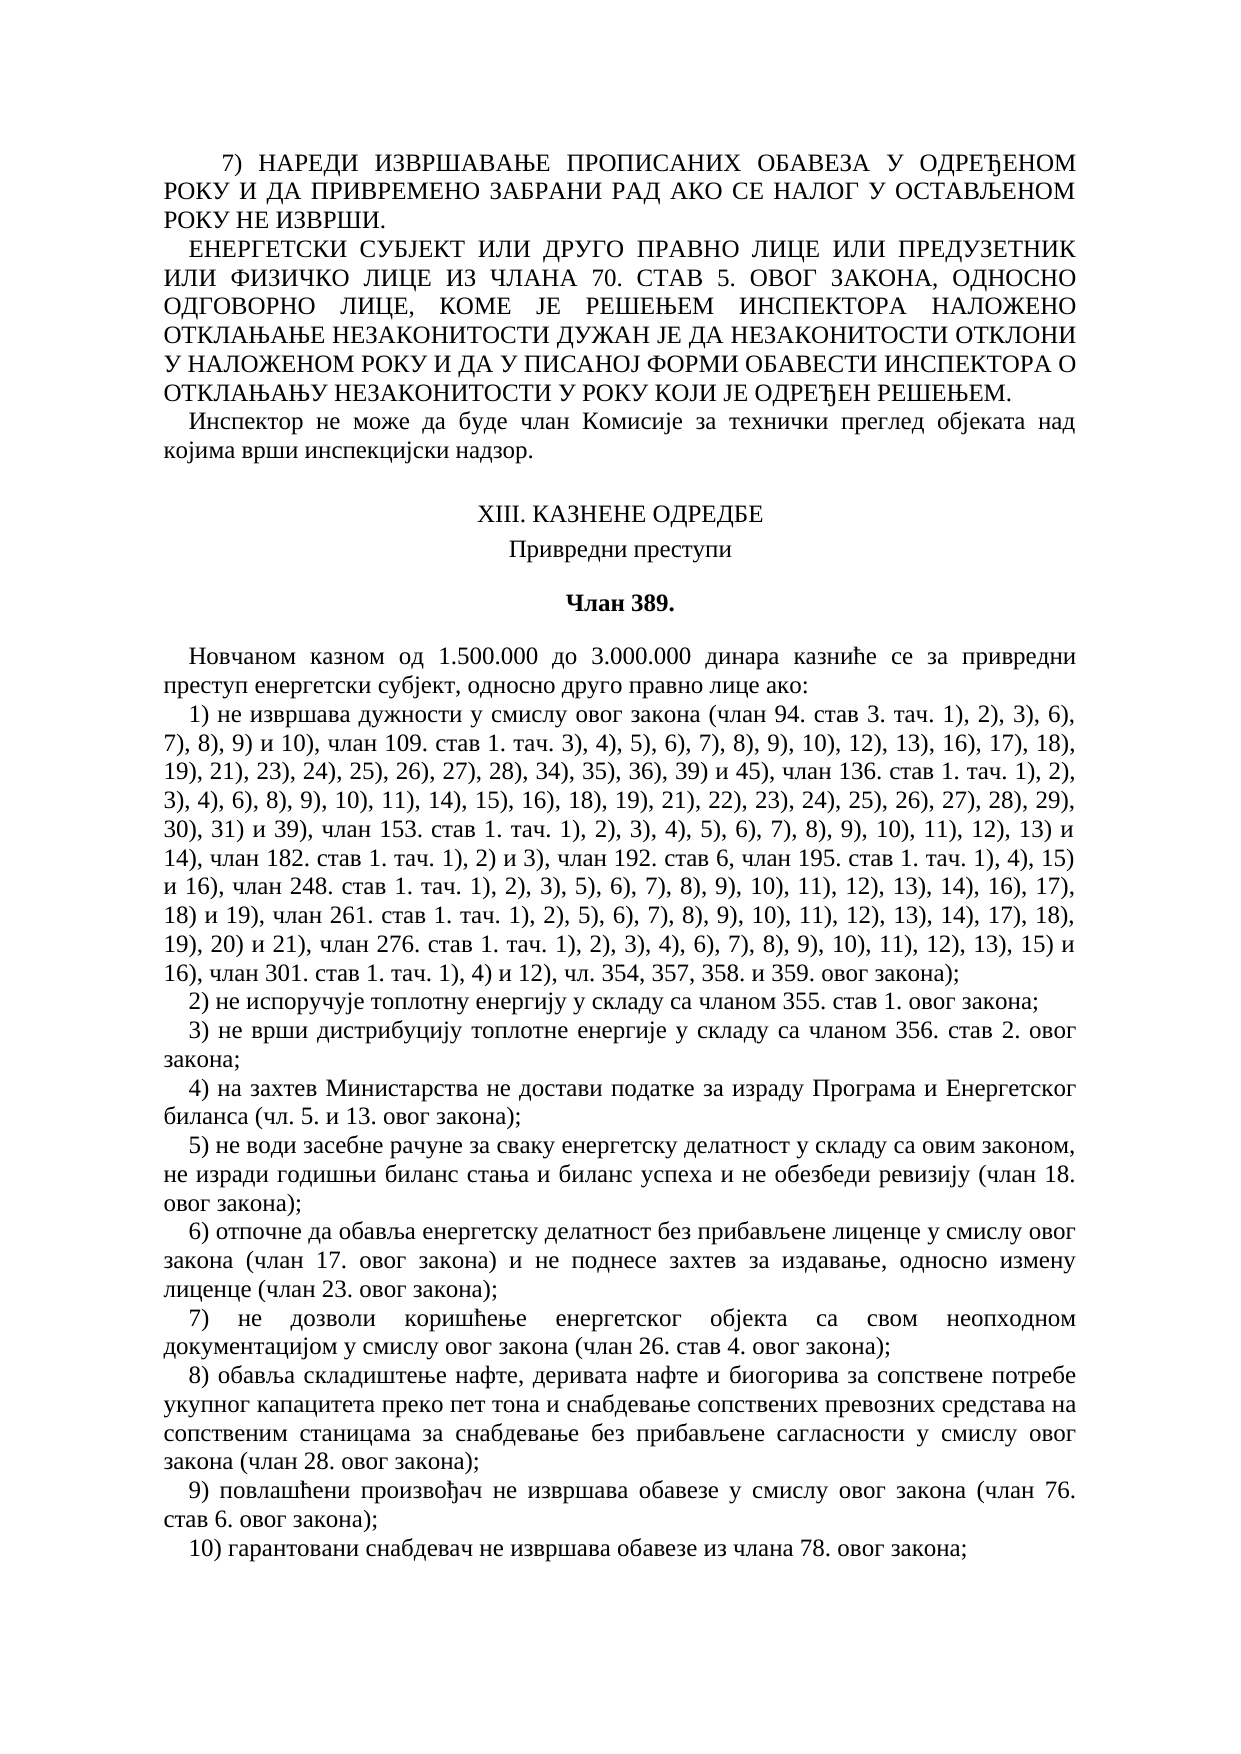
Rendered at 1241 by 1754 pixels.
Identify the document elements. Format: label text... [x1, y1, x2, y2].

text 6) отпочне да обавља енергетску делатност без прибављене лиценце у смислу овог закона (члан 17. овог закона) и не поднесе захтев за издавање, односно измену лиценце (члан 23. овог закона); [163, 1216, 1077, 1303]
text Привредни преступи [148, 534, 1093, 563]
text 3) не врши дистрибуцију топлотне енергије у складу са чланом 356. став 2. овог закона; [163, 1015, 1077, 1073]
text Новчаном казном од 1.500.000 до 3.000.000 динара казниће се за привредни преступ енергетски субјект, односно друго правно лице ако: [163, 641, 1077, 699]
text 9) повлашћени произвођач не извршава обавезе у смислу овог закона (члан 76. став 6. овог закона); [163, 1475, 1077, 1533]
text 7) НАРЕДИ ИЗВРШАВАЊЕ ПРОПИСАНИХ ОБАВЕЗА У ОДРЕЂЕНОМ РОКУ И ДА ПРИВРЕМЕНО ЗАБРАНИ РАД АКО СЕ НАЛОГ У ОСТАВЉЕНОМ РОКУ НЕ ИЗВРШИ. [163, 148, 1077, 234]
text 7) не дозволи коришћење енергетског објекта са свом неопходном документацијом у смислу овог закона (члан 26. став 4. овог закона); [163, 1303, 1077, 1360]
text XIII. КАЗНЕНЕ ОДРЕДБЕ [148, 499, 1093, 528]
text 8) обавља складиштењe нафте, деривата нафте и биогорива за сопствене потребе укупног капацитета преко пет тона и снабдевање сопствених превозних средстава на сопственим станицама за снабдевање без прибављене сагласности у смислу овог закона (члан 28. овог закона); [163, 1360, 1077, 1475]
text 2) не испоручује топлотну енергију у складу са чланом 355. став 1. овог закона; [163, 986, 1077, 1015]
text 1) не извршава дужности у смислу овог закона (члан 94. став 3. тач. 1), 2), 3), 6), 7), 8), 9) и 10), члан 109. став 1. тач. 3), 4), 5), 6), 7), 8), 9), 10), 12), 13), 16), 17), 18), 19), 21), 23), 24), 25), 26), 27), 28), 34), 35), 36), 39) и 45), члан 136. став 1. тач. 1), 2), 3), 4), 6), 8), 9), 10), 11), 14), 15), 16), 18), 19), 21), 22), 23), 24), 25), 26), 27), 28), 29), 30), 31) и 39), члан 153. став 1. тач. 1), 2), 3), 4), 5), 6), 7), 8), 9), 10), 11), 12), 13) и 14), члан 182. став 1. тач. 1), 2) и 3), члан 192. став 6, члан 195. став 1. тач. 1), 4), 15) и 16), члан 248. став 1. тач. 1), 2), 3), 5), 6), 7), 8), 9), 10), 11), 12), 13), 14), 16), 17), 18) и 19), члан 261. став 1. тач. 1), 2), 5), 6), 7), 8), 9), 10), 11), 12), 13), 14), 17), 18), 19), 20) и 21), члан 276. став 1. тач. 1), 2), 3), 4), 6), 7), 8), 9), 10), 11), 12), 13), 15) и 16), члан 301. став 1. тач. 1), 4) и 12), чл. 354, 357, 358. и 359. овог закона); [163, 699, 1077, 986]
text 10) гарантовани снабдевач не извршава обавезе из члана 78. овог закона; [163, 1533, 1077, 1561]
text 4) на захтев Министарства не достави податке за израду Програма и Енергетског биланса (чл. 5. и 13. овог закона); [163, 1073, 1077, 1130]
text Инспектор не може да буде члан Комисије за технички преглед објеката над којима врши инспекцијски надзор. [163, 406, 1077, 464]
text 5) не води засебне рачуне за сваку енергетску делатност у складу са овим законом, не изради годишњи биланс стања и биланс успеха и не обезбеди ревизију (члан 18. овог закона); [163, 1130, 1077, 1216]
text Члан 389. [148, 588, 1093, 616]
text ЕНЕРГЕТСКИ СУБЈЕКТ ИЛИ ДРУГО ПРАВНО ЛИЦЕ ИЛИ ПРЕДУЗЕТНИК ИЛИ ФИЗИЧКО ЛИЦЕ ИЗ ЧЛАНА 70. СТАВ 5. ОВОГ ЗАКОНА, ОДНОСНО ОДГОВОРНО ЛИЦЕ, КОМЕ ЈЕ РЕШЕЊЕМ ИНСПЕКТОРА НАЛОЖЕНО ОТКЛАЊАЊЕ НЕЗАКОНИТОСТИ ДУЖАН ЈЕ ДА НЕЗАКОНИТОСТИ ОТКЛОНИ У НАЛОЖЕНОМ РОКУ И ДА У ПИСАНОЈ ФОРМИ ОБАВЕСТИ ИНСПЕКТОРА О ОТКЛАЊАЊУ НЕЗАКОНИТОСТИ У РОКУ КОЈИ ЈЕ ОДРЕЂЕН РЕШЕЊЕМ. [163, 234, 1077, 406]
